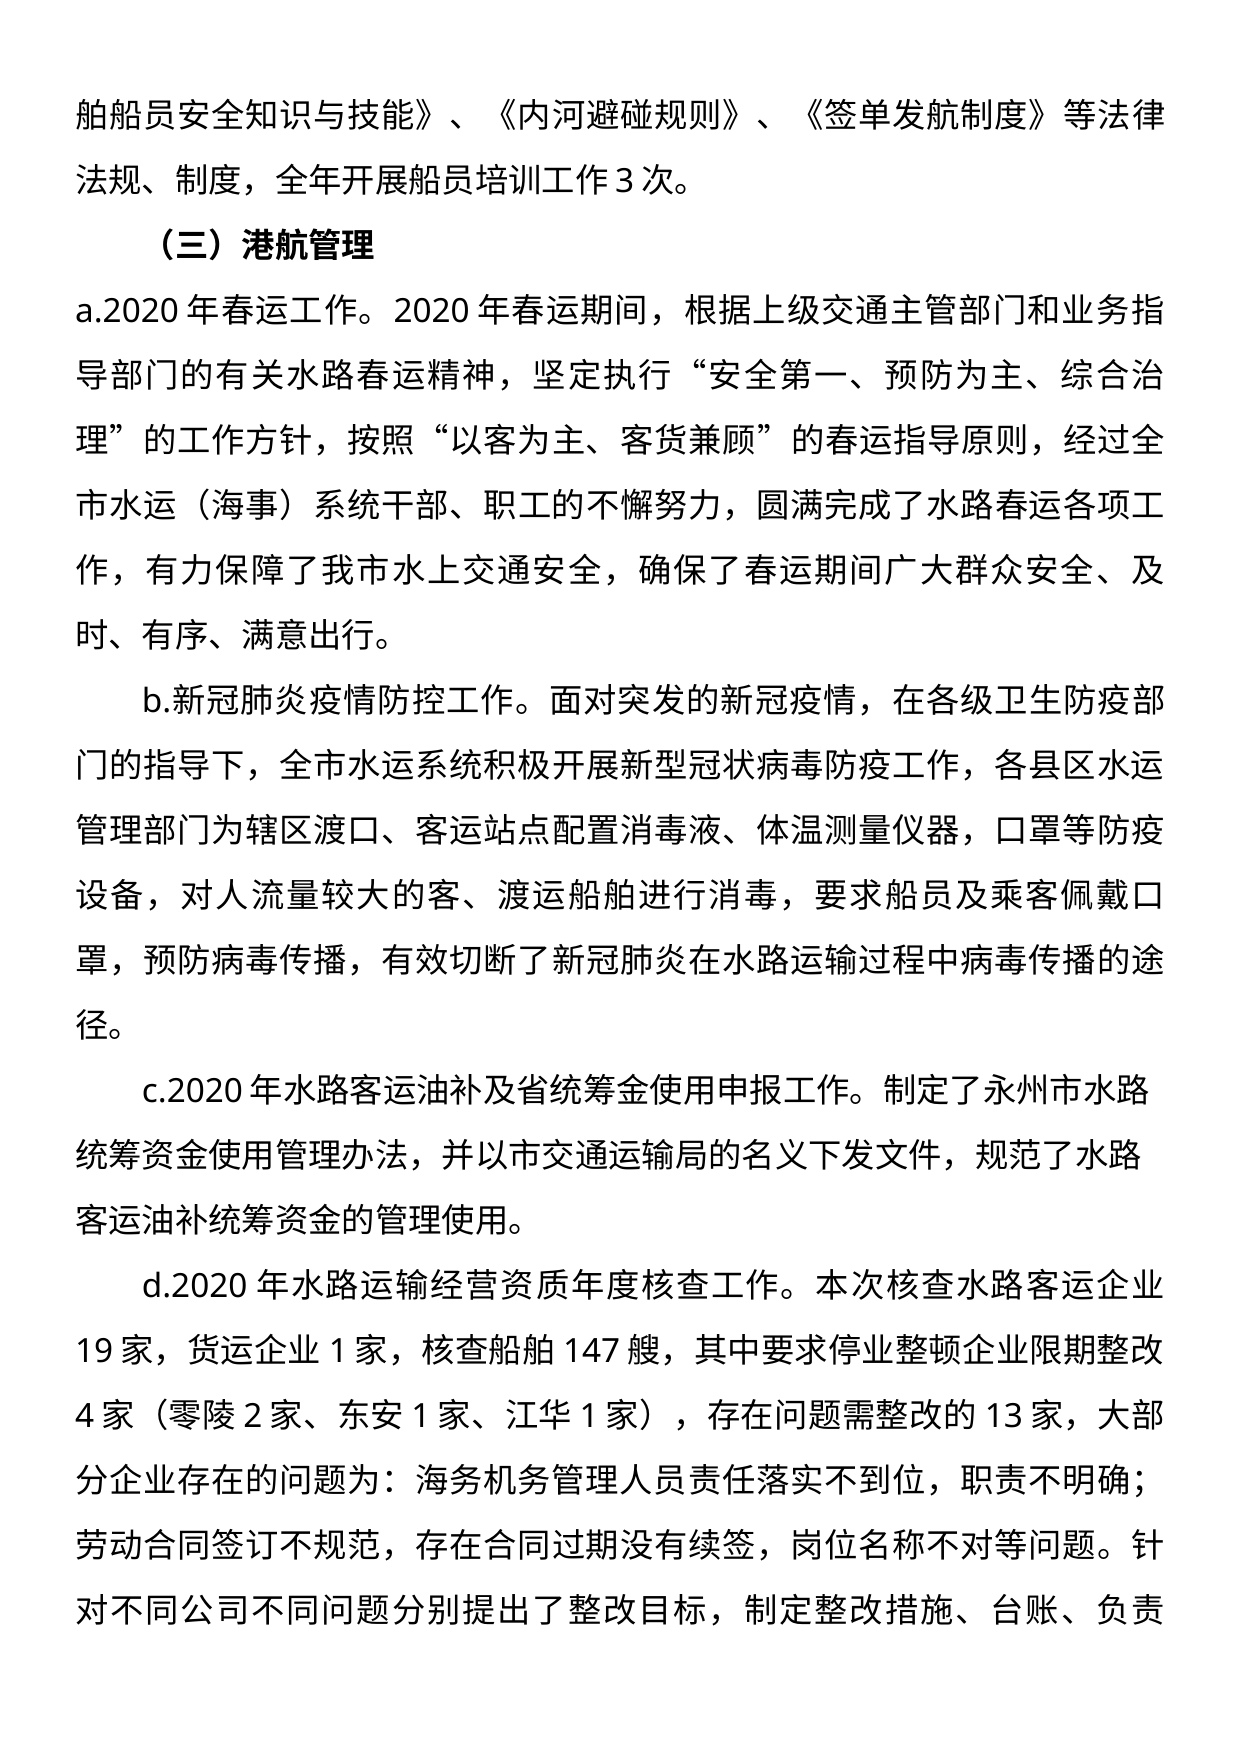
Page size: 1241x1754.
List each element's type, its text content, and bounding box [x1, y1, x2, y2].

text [75, 81, 1165, 211]
list c.2020年水路客运油补及省统筹金使用申报工作。制定了永州市水路统筹资金使用管理办法，并以市交通运输局的名义下发文件，规范了水路客运油补统筹资金的管理使用。 [75, 1056, 1165, 1251]
text b.新冠肺炎疫情防控工作。面对突发的新冠疫情，在各级卫生防疫部门的指导下，全市水运系统积极开展新型冠状病毒防疫工作，各县区水运管理部门为辖区渡口、客运站点配置消毒液、体温测量仪器，口罩等防疫设备，对人流量较大的客、渡运船舶进行消毒，要求船员及乘客佩戴口罩，预防病毒传播，有效切断了新冠肺炎在水路运输过程中病毒传播的途径。 [75, 666, 1165, 1056]
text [75, 1251, 1165, 1641]
text a.2020年春运工作。2020年春运期间，根据上级交通主管部门和业务指导部门的有关水路春运精神，坚定执行“安全第一、预防为主、综合治理”的工作方针，按照“以客为主、客货兼顾”的春运指导原则，经过全市水运（海事）系统干部、职工的不懈努力，圆满完成了水路春运各项工作，有力保障了我市水上交通安全，确保了春运期间广大群众安全、及时、有序、满意出行。 [75, 276, 1165, 666]
text （三）港航管理 [75, 211, 1165, 276]
